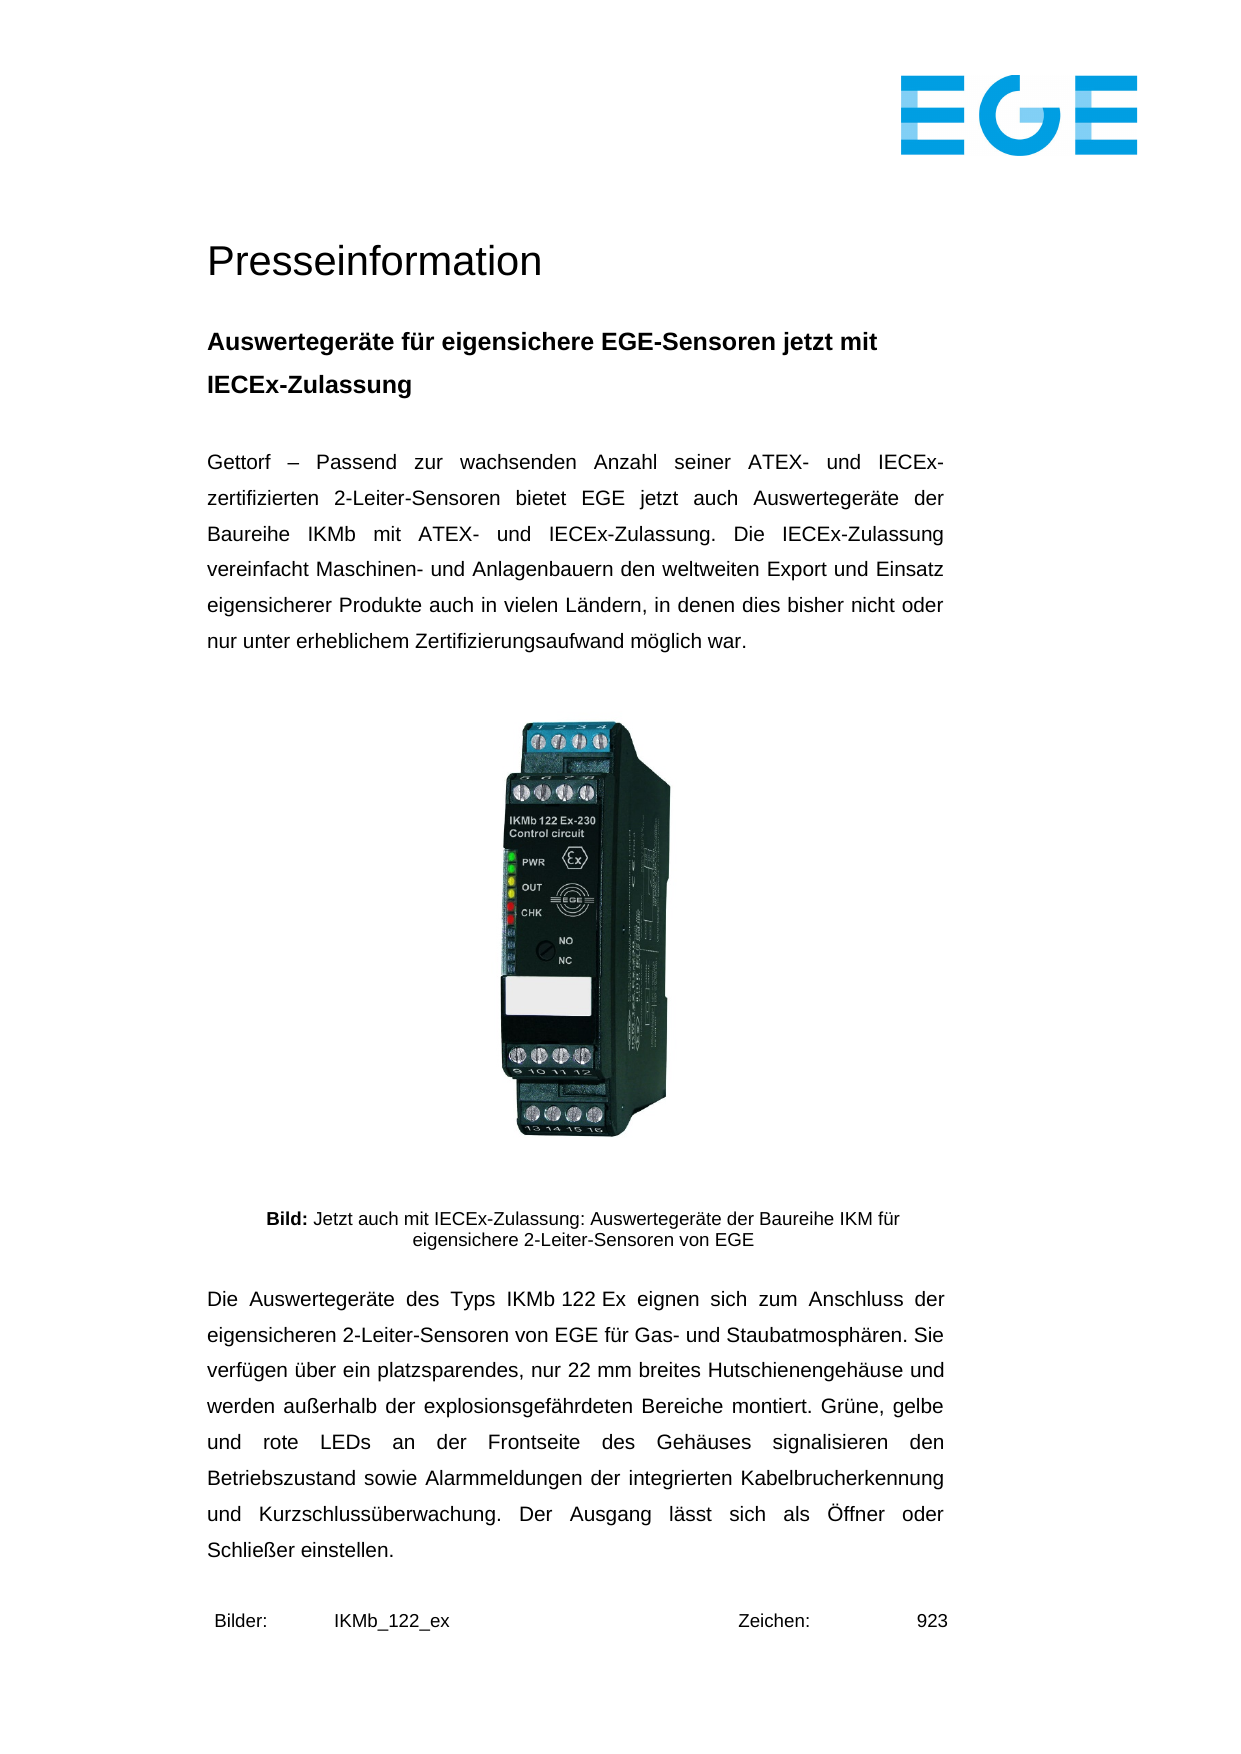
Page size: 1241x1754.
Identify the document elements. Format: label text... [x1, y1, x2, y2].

picture [996, 75, 1138, 156]
text Die Auswertegeräte des Typs IKMb 122 Ex eignen sich zum Anschluss der eigensicheren 2-Leiter-Sensoren von EGE für Gas- und Staubatmosphären. Sie verfügen über ein platzsparendes, nur 22 mm breites Hutschienengehäuse und werden außerhalb der explosionsgefährdeten Bereiche montiert. Grüne, gelbe und rote LEDs an der Frontseite des Gehäuses signalisieren den Betriebszustand sowie Alarmmeldungen der integrierten Kabelbrucherkennung und Kurzschlussüberwachung. Der Ausgang lässt sich als Öffner oder Schließer einstellen. [207, 1286, 945, 1562]
table_header Zeichen: [731, 1610, 819, 1631]
picture [447, 701, 719, 1161]
table_header Bilder: [207, 1610, 327, 1631]
table_cell Bild: Jetzt auch mit IECEx-Zulassung: Auswertegeräte der Baureihe IKM für eigensichere 2-Leiter-Sensoren von EGE [207, 1208, 959, 1251]
table_header [207, 701, 959, 1207]
text Auswertegeräte für eigensichere EGE-Sensoren jetzt mit IECEx-Zulassung [207, 327, 945, 399]
table_header IKMb_122_ex [327, 1610, 731, 1631]
text Presseinformation [207, 236, 945, 284]
text Gettorf – Passend zur wachsenden Anzahl seiner ATEX- und IECEx-zertifizierten 2-Leiter-Sensoren bietet EGE jetzt auch Auswertegeräte der Baureihe IKMb mit ATEX- und IECEx-Zulassung. Die IECEx-Zulassung vereinfacht Maschinen- und Anlagenbauern den weltweiten Export und Einsatz eigensicherer Produkte auch in vielen Ländern, in denen dies bisher nicht oder nur unter erheblichem Zertifizierungsaufwand möglich war. [207, 449, 945, 653]
table_header 923 [820, 1610, 955, 1631]
picture [901, 75, 1009, 156]
